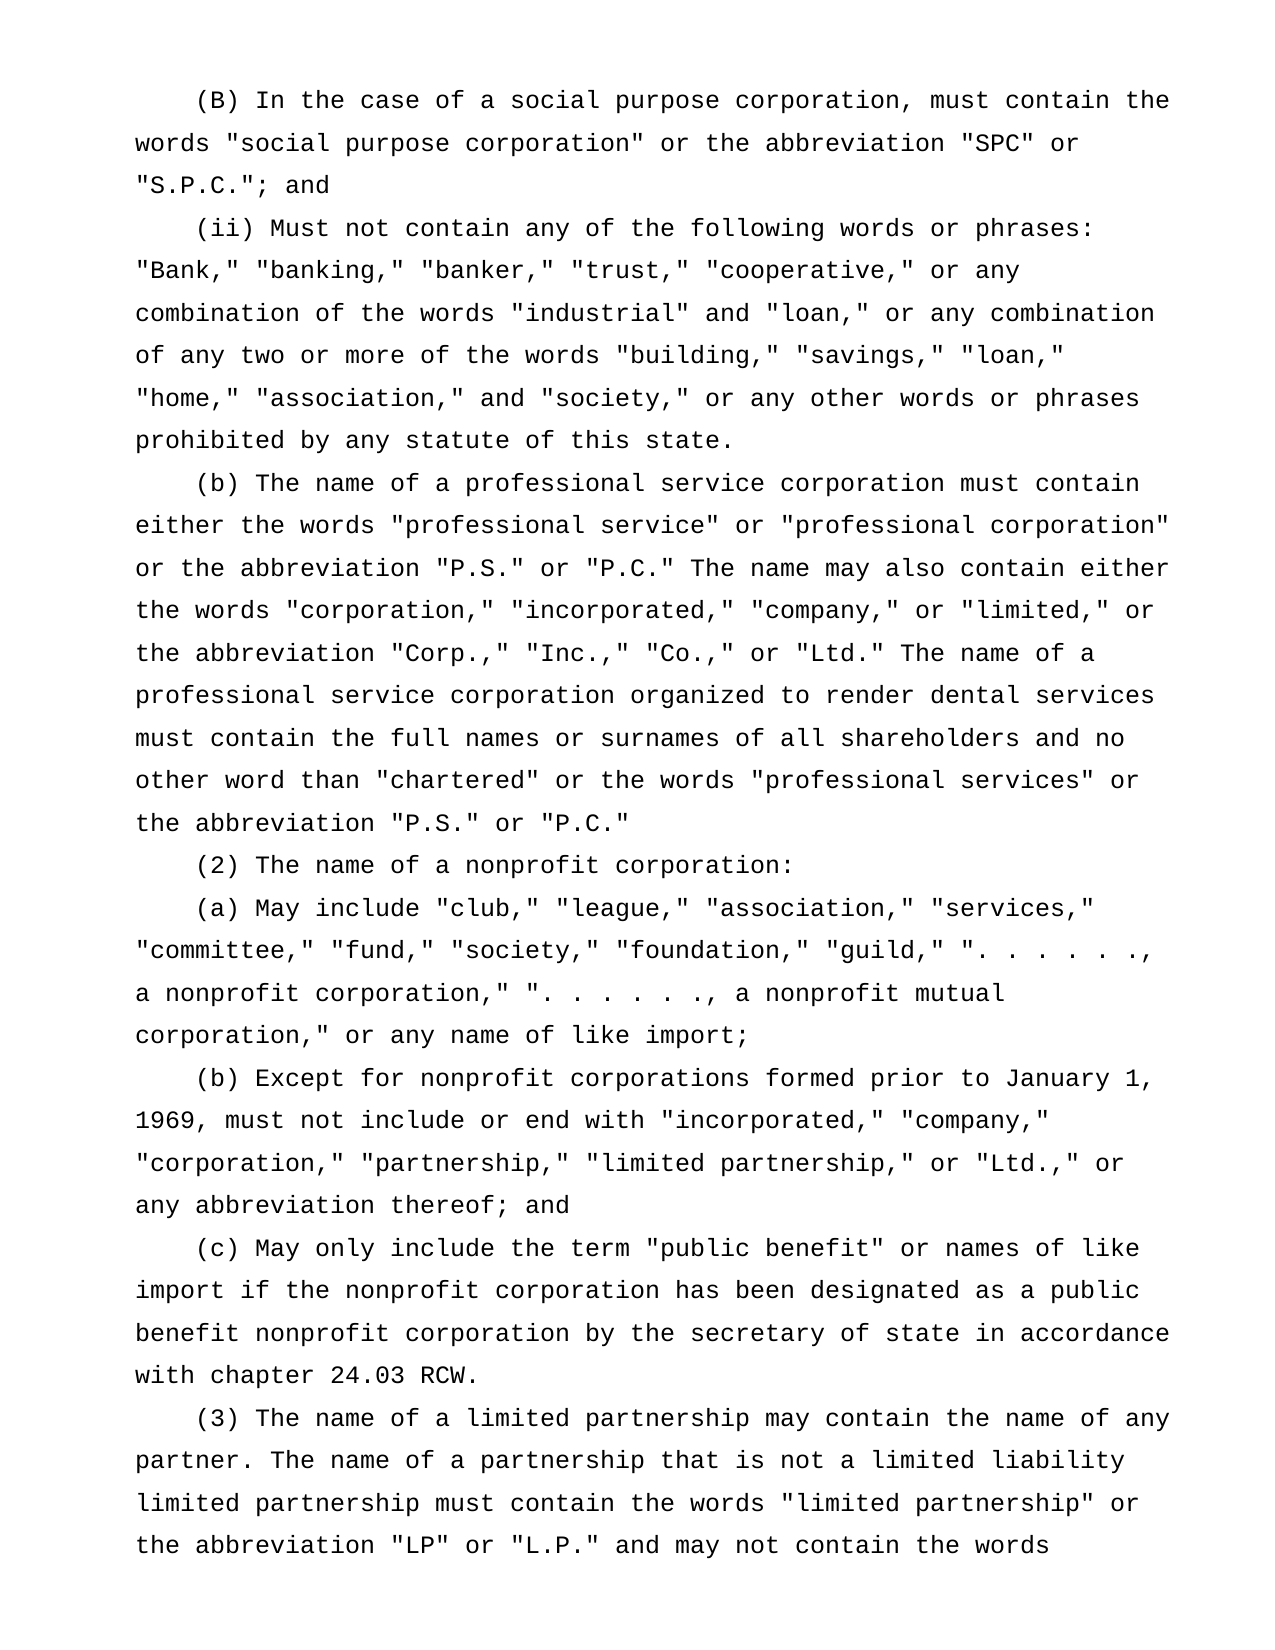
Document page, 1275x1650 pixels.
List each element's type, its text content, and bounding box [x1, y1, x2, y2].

text (c) May only include the term "public benefit" or names of like import if the nonprofit corporation has been designated as a public benefit nonprofit corporation by the secretary of state in accordance with chapter 24.03 RCW. [135, 1222, 1170, 1392]
text (b) The name of a professional service corporation must contain either the words "professional service" or "professional corporation" or the abbreviation "P.S." or "P.C." The name may also contain either the words "corporation," "incorporated," "company," or "limited," or the abbreviation "Corp.," "Inc.," "Co.," or "Ltd." The name of a professional service corporation organized to render dental services must contain the full names or surnames of all shareholders and no other word than "chartered" or the words "professional services" or the abbreviation "P.S." or "P.C." [135, 457, 1170, 840]
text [135, 1392, 1170, 1562]
text (2) The name of a nonprofit corporation: [135, 840, 1170, 882]
text (b) Except for nonprofit corporations formed prior to January 1, 1969, must not include or end with "incorporated," "company," "corporation," "partnership," "limited partnership," or "Ltd.," or any abbreviation thereof; and [135, 1052, 1170, 1222]
text (ii) Must not contain any of the following words or phrases: "Bank," "banking," "banker," "trust," "cooperative," or any combination of the words "industrial" and "loan," or any combination of any two or more of the words "building," "savings," "loan," "home," "association," and "society," or any other words or phrases prohibited by any statute of this state. [135, 202, 1170, 457]
text (B) In the case of a social purpose corporation, must contain the words "social purpose corporation" or the abbreviation "SPC" or "S.P.C."; and [135, 75, 1170, 202]
text (a) May include "club," "league," "association," "services," "committee," "fund," "society," "foundation," "guild," ". . . . . ., a nonprofit corporation," ". . . . . ., a nonprofit mutual corporation," or any name of like import; [135, 882, 1170, 1052]
